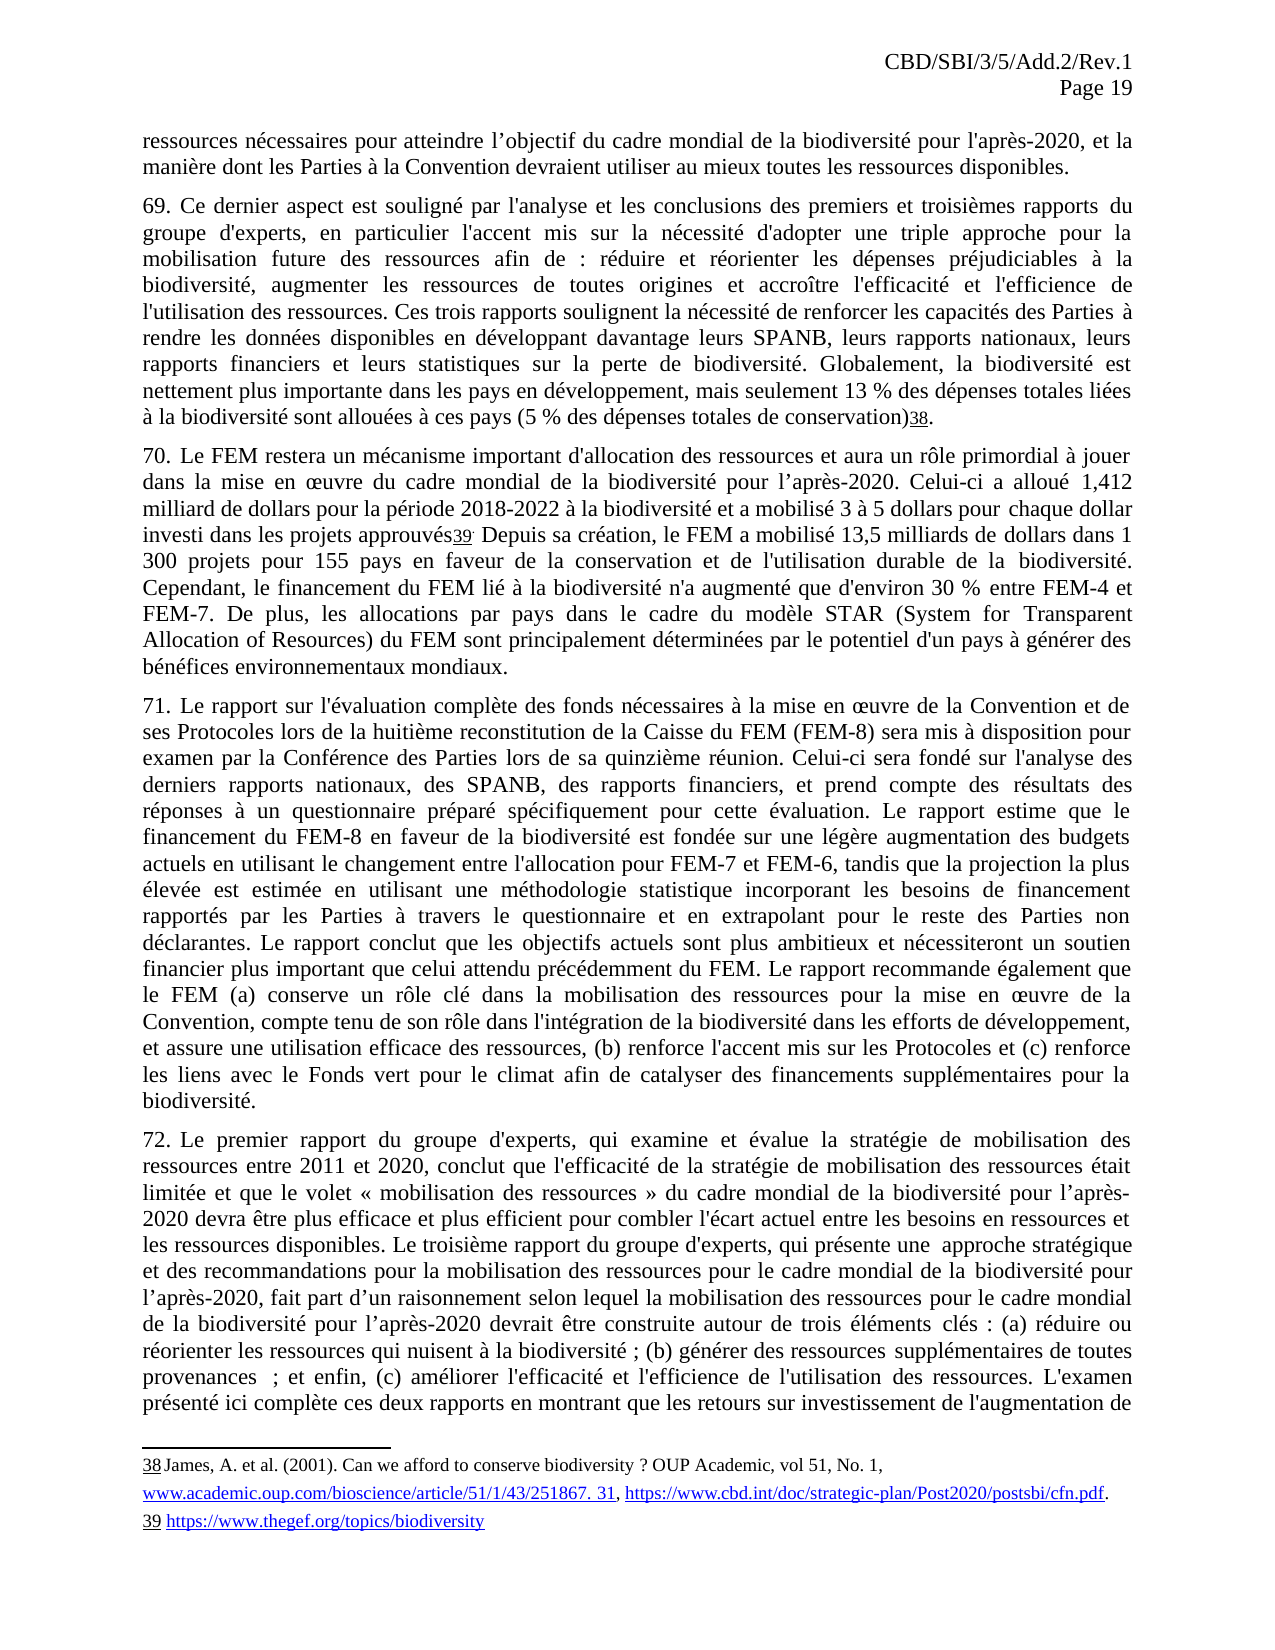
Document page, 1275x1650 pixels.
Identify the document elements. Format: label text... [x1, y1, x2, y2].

text Ce dernier aspect est souligné par l'analyse et les conclusions des premiers et troisièmes rapports du groupe d'experts, en particulier l'accent mis sur la nécessité d'adopter une triple approche pour la mobilisation future des ressources afin de : réduire et réorienter les dépenses préjudiciables à la biodiversité, augmenter les ressources de toutes origines et accroître l'efficacité et l'efficience de l'utilisation des ressources. Ces trois rapports soulignent la nécessité de renforcer les capacités des Parties à rendre les données disponibles en développant davantage leurs SPANB, leurs rapports nationaux, leurs rapports financiers et leurs statistiques sur la perte de biodiversité. Globalement, la biodiversité est nettement plus importante dans les pays en développement, mais seulement 13 % des dépenses totales liées à la biodiversité sont allouées à ces pays (5 % des dépenses totales de conservation). [142, 192, 1132, 429]
text Le FEM restera un mécanisme important d'allocation des ressources et aura un rôle primordial à jouer dans la mise en œuvre du cadre mondial de la biodiversité pour l’après-2020. Celui-ci a alloué 1,412 milliard de dollars pour la période 2018-2022 à la biodiversité et a mobilisé 3 à 5 dollars pour chaque dollar investi dans les projets approuvés. Depuis sa création, le FEM a mobilisé 13,5 milliards de dollars dans 1 300 projets pour 155 pays en faveur de la conservation et de l'utilisation durable de la biodiversité. Cependant, le financement du FEM lié à la biodiversité n'a augmenté que d'environ 30 % entre FEM-4 et FEM-7. De plus, les allocations par pays dans le cadre du modèle STAR (System for Transparent Allocation of Resources) du FEM sont principalement déterminées par le potentiel d'un pays à générer des bénéfices environnementaux mondiaux. [142, 442, 1132, 679]
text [142, 127, 1132, 180]
text Le rapport sur l'évaluation complète des fonds nécessaires à la mise en œuvre de la Convention et de ses Protocoles lors de la huitième reconstitution de la Caisse du FEM (FEM-8) sera mis à disposition pour examen par la Conférence des Parties lors de sa quinzième réunion. Celui-ci sera fondé sur l'analyse des derniers rapports nationaux, des SPANB, des rapports financiers, et prend compte des résultats des réponses à un questionnaire préparé spécifiquement pour cette évaluation. Le rapport estime que le financement du FEM-8 en faveur de la biodiversité est fondée sur une légère augmentation des budgets actuels en utilisant le changement entre l'allocation pour FEM-7 et FEM-6, tandis que la projection la plus élevée est estimée en utilisant une méthodologie statistique incorporant les besoins de financement rapportés par les Parties à travers le questionnaire et en extrapolant pour le reste des Parties non déclarantes. Le rapport conclut que les objectifs actuels sont plus ambitieux et nécessiteront un soutien financier plus important que celui attendu précédemment du FEM. Le rapport recommande également que le FEM (a) conserve un rôle clé dans la mobilisation des ressources pour la mise en œuvre de la Convention, compte tenu de son rôle dans l'intégration de la biodiversité dans les efforts de développement, et assure une utilisation efficace des ressources, (b) renforce l'accent mis sur les Protocoles et (c) renforce les liens avec le Fonds vert pour le climat afin de catalyser des financements supplémentaires pour la biodiversité. [142, 692, 1132, 1113]
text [142, 1126, 1132, 1416]
